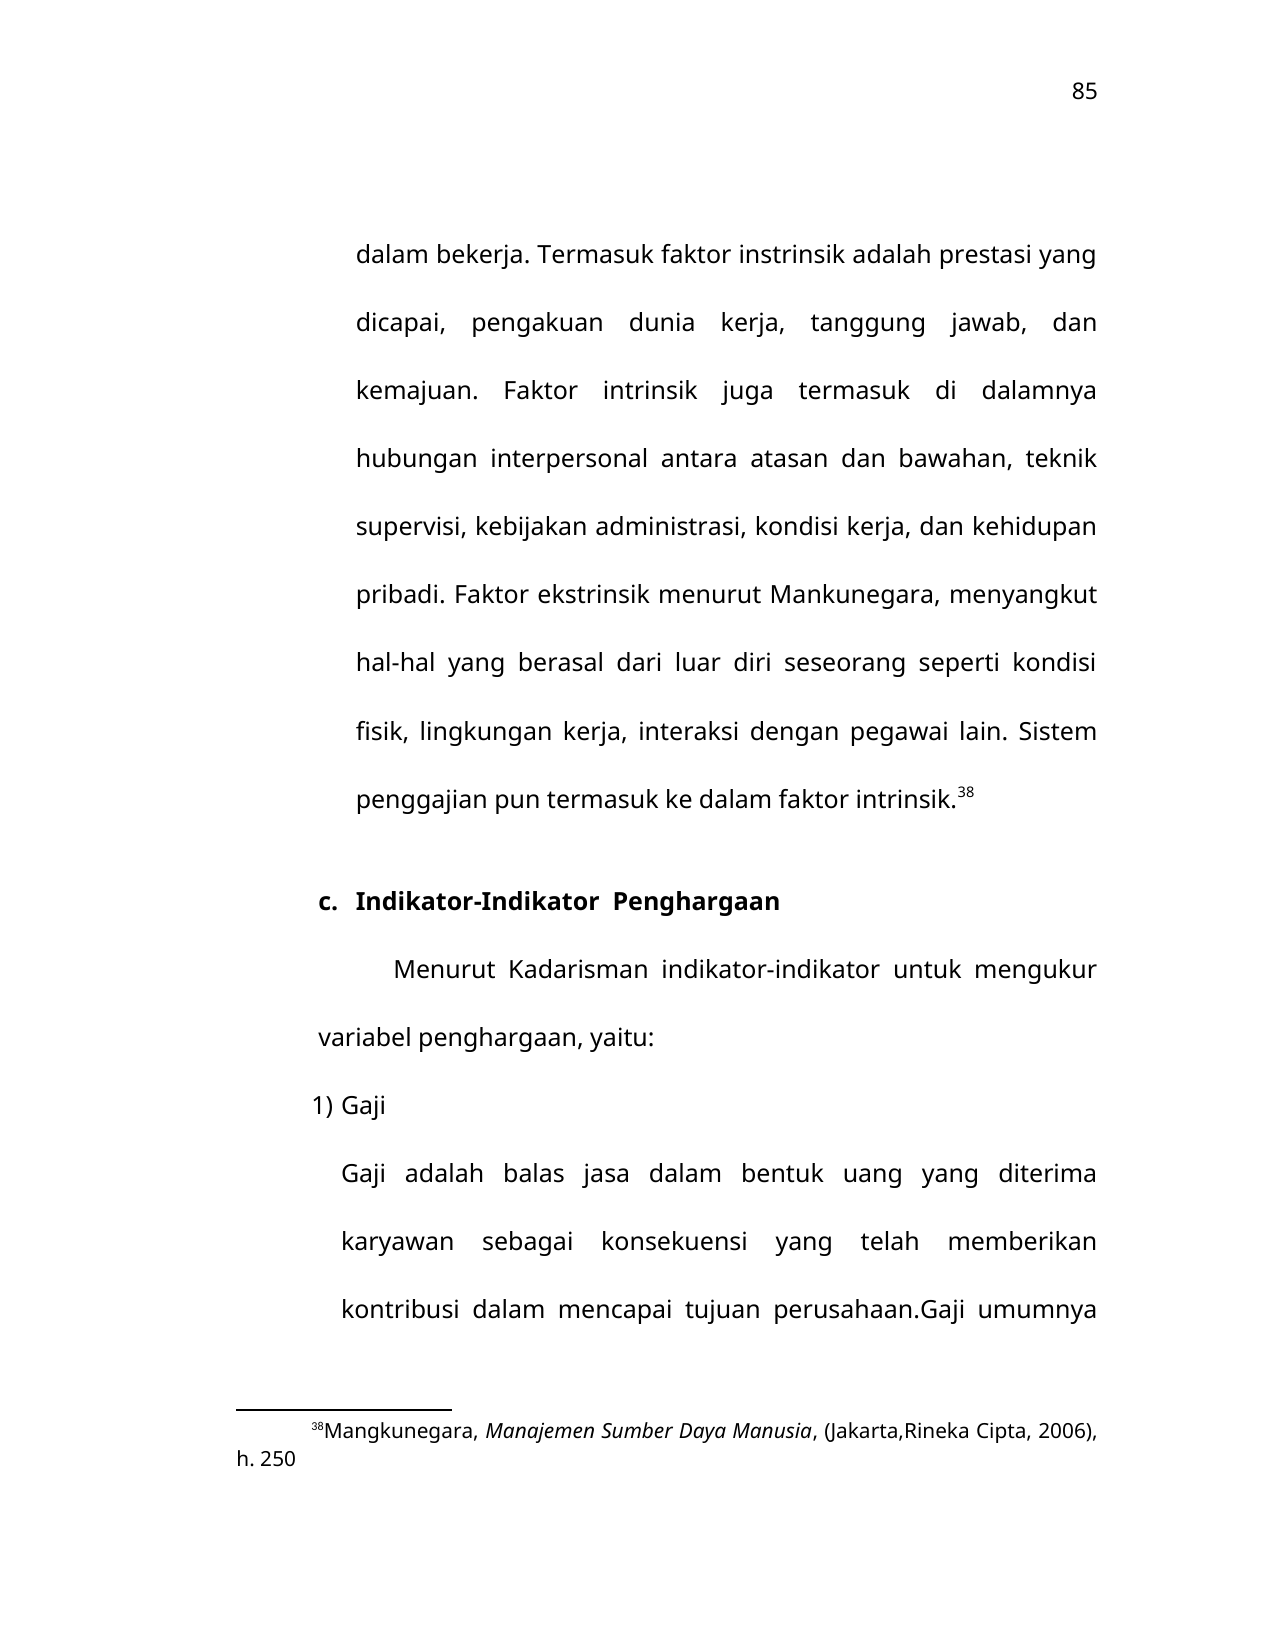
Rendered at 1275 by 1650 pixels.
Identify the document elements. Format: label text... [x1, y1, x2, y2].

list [341, 1156, 1098, 1326]
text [356, 236, 1098, 815]
list Gaji [311, 1088, 1098, 1122]
list Indikator-Indikator Penghargaan [318, 883, 1098, 917]
text Menurut Kadarisman indikator-indikator untuk mengukur variabel penghargaan, yaitu: [318, 952, 1098, 1054]
